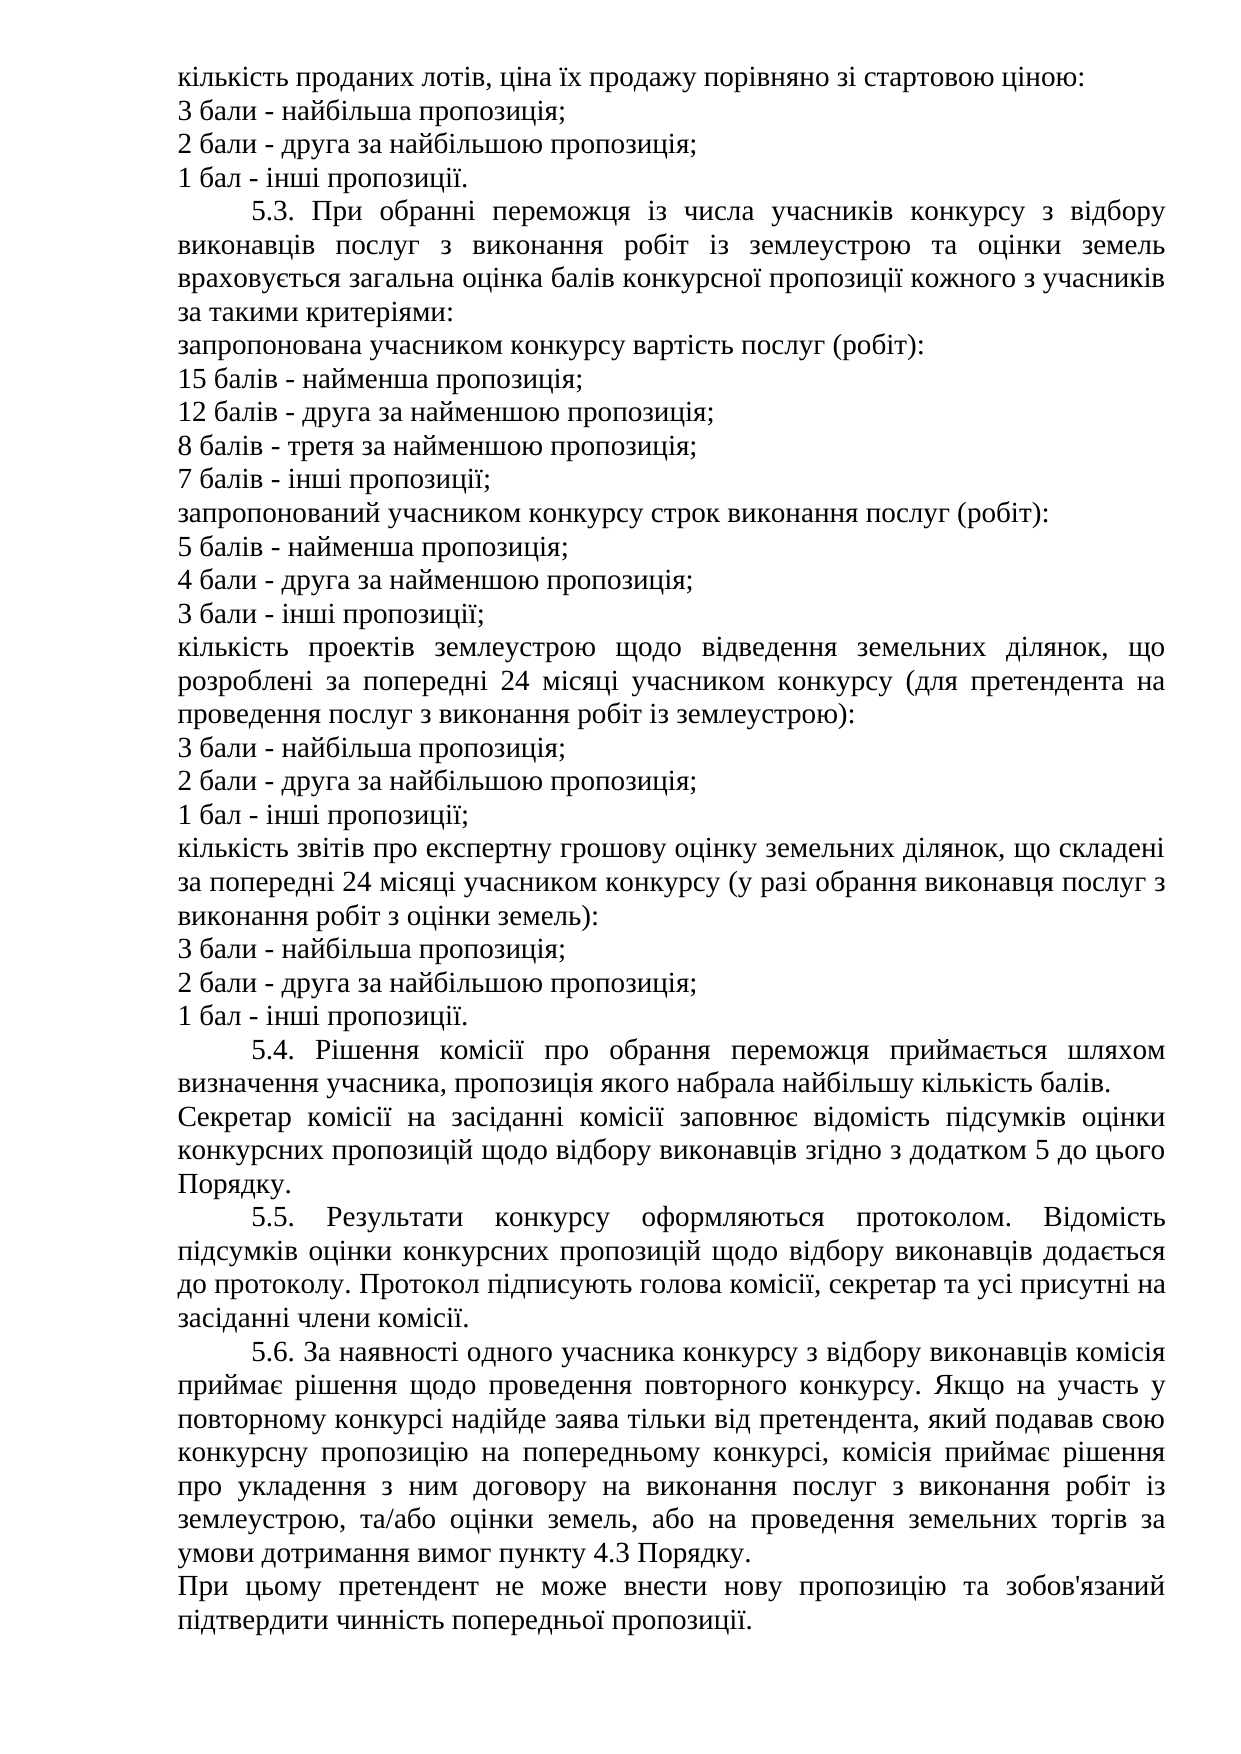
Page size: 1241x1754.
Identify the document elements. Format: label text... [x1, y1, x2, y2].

text 2 бали - друга за найбільшою пропозиція; [177, 763, 1167, 797]
text 1 бал - інші пропозиції. [177, 998, 1167, 1032]
text При цьому претендент не може внести нову пропозицію та зобов'язаний підтвердити чинність попередньої пропозиції. [177, 1568, 1167, 1636]
text 3 бали - найбільша пропозиція; [177, 93, 1167, 126]
text 1 бал - інші пропозиції; [177, 797, 1167, 831]
text 4 бали - друга за найменшою пропозиція; [177, 562, 1167, 596]
text 2 бали - друга за найбільшою пропозиція; [177, 126, 1167, 160]
text Секретар комісії на засіданні комісії заповнює відомість підсумків оцінки конкурсних пропозицій щодо відбору виконавців згідно з додатком 5 до цього Порядку. [177, 1099, 1167, 1199]
text 1 бал - інші пропозиції. [177, 160, 1167, 193]
text 15 балів - найменша пропозиція; [177, 361, 1167, 394]
text 5.5. Результати конкурсу оформляються протоколом. Відомість підсумків оцінки конкурсних пропозицій щодо відбору виконавців додається до протоколу. Протокол підписують голова комісії, секретар та усі присутні на засіданні члени комісії. [177, 1199, 1167, 1334]
text кількість проектів землеустрою щодо відведення земельних ділянок, що розроблені за попередні 24 місяці учасником конкурсу (для претендента на проведення послуг з виконання робіт із землеустрою): [177, 629, 1167, 730]
text 12 балів - друга за найменшою пропозиція; [177, 394, 1167, 428]
text 3 бали - інші пропозиції; [177, 596, 1167, 629]
text 5.6. За наявності одного учасника конкурсу з відбору виконавців комісія приймає рішення щодо проведення повторного конкурсу. Якщо на участь у повторному конкурсі надійде заява тільки від претендента, який подавав свою конкурсну пропозицію на попередньому конкурсі, комісія приймає рішення про укладення з ним договору на виконання послуг з виконання робіт із землеустрою, та/або оцінки земель, або на проведення земельних торгів за умови дотримання вимог пункту 4.3 Порядку. [177, 1334, 1167, 1568]
text 2 бали - друга за найбільшою пропозиція; [177, 965, 1167, 998]
text кількість проданих лотів, ціна їх продажу порівняно зі стартовою ціною: [177, 59, 1167, 93]
text 5 балів - найменша пропозиція; [177, 529, 1167, 562]
text запропонований учасником конкурсу строк виконання послуг (робіт): [177, 495, 1167, 529]
text 3 бали - найбільша пропозиція; [177, 730, 1167, 763]
text 7 балів - інші пропозиції; [177, 462, 1167, 495]
text 5.4. Рішення комісії про обрання переможця приймається шляхом визначення учасника, пропозиція якого набрала найбільшу кількість балів. [177, 1032, 1167, 1099]
text 3 бали - найбільша пропозиція; [177, 931, 1167, 965]
text кількість звітів про експертну грошову оцінку земельних ділянок, що складені за попередні 24 місяці учасником конкурсу (у разі обрання виконавця послуг з виконання робіт з оцінки земель): [177, 831, 1167, 931]
text запропонована учасником конкурсу вартість послуг (робіт): [177, 327, 1167, 361]
text 5.3. При обранні переможця із числа учасників конкурсу з відбору виконавців послуг з виконання робіт із землеустрою та оцінки земель враховується загальна оцінка балів конкурсної пропозиції кожного з учасників за такими критеріями: [177, 193, 1167, 327]
text 8 балів - третя за найменшою пропозиція; [177, 428, 1167, 462]
